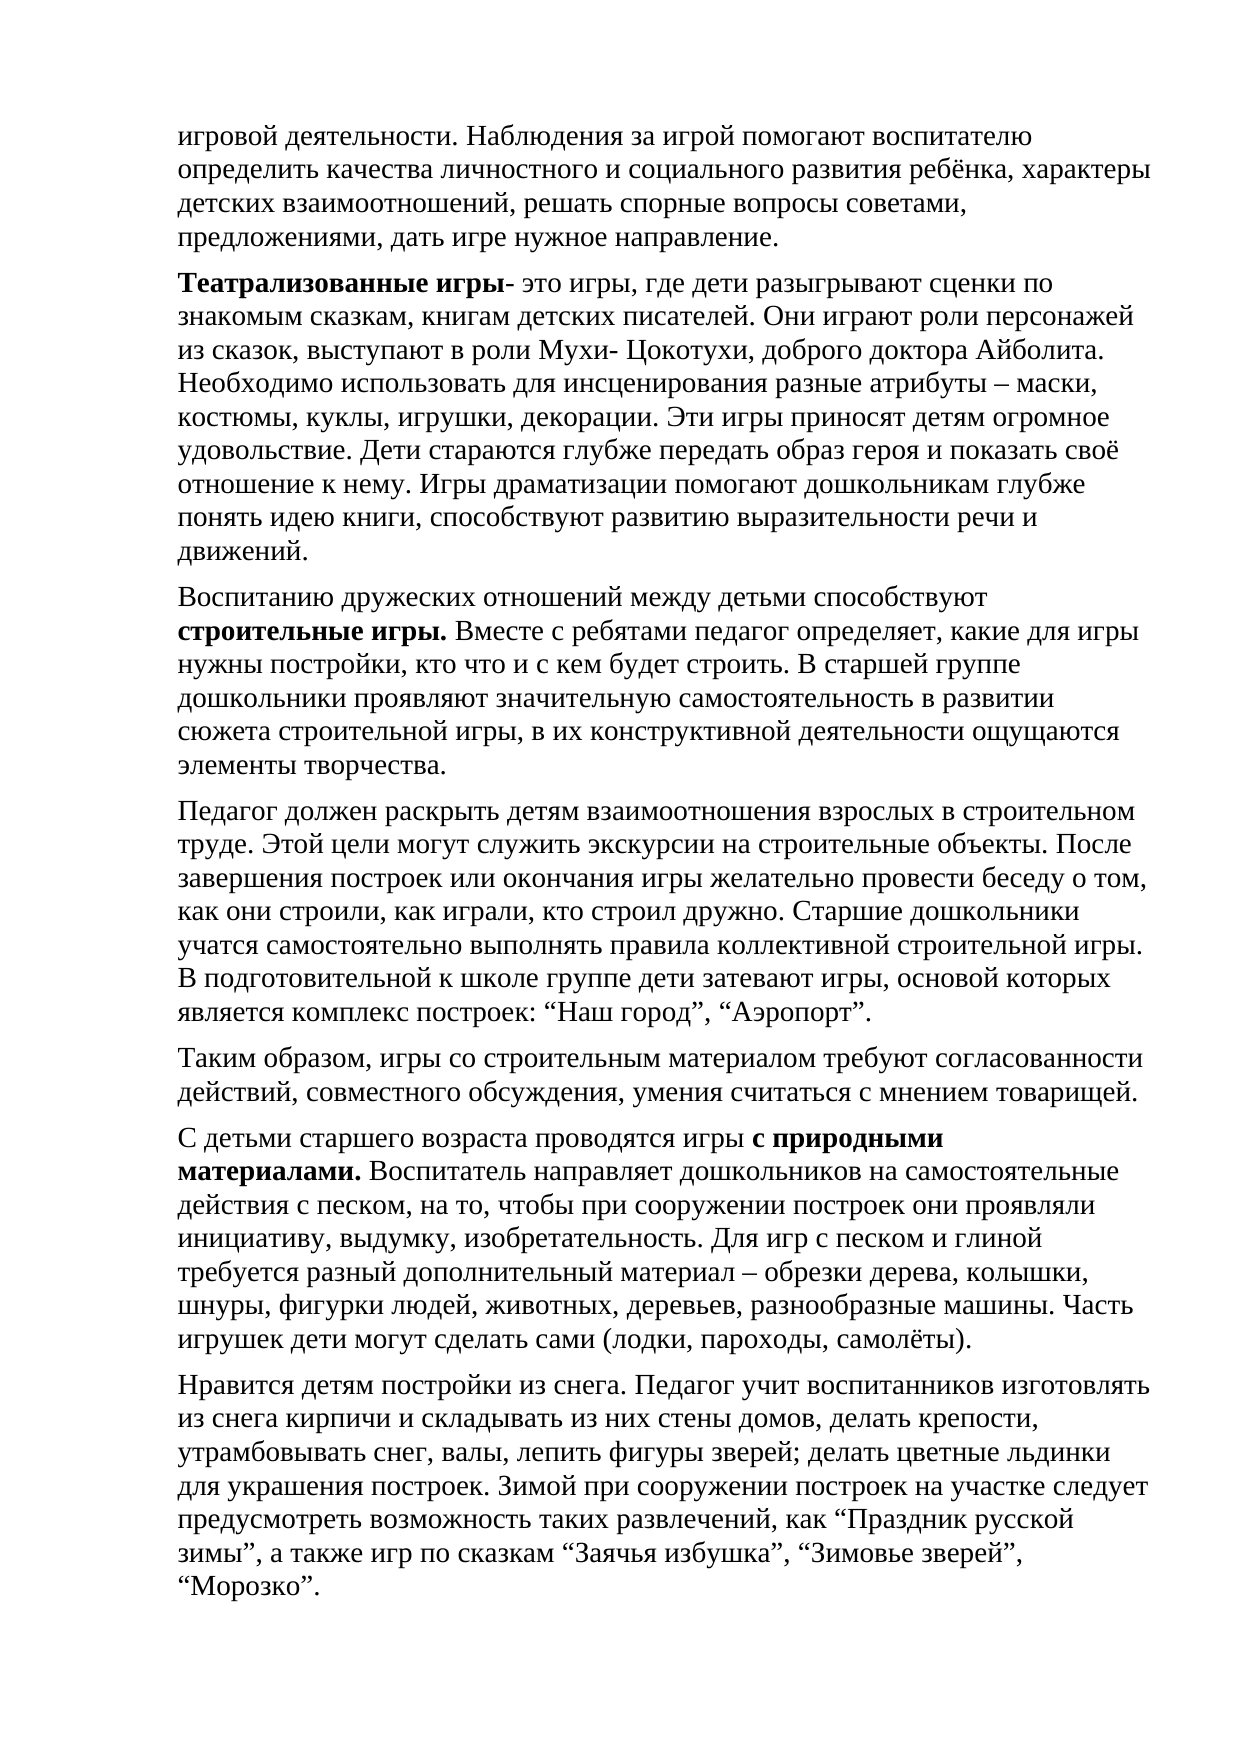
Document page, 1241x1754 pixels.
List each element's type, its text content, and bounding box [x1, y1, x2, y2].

text Педагог должен раскрыть детям взаимоотношения взрослых в строительном труде. Этой цели могут служить экскурсии на строительные объекты. После завершения построек или окончания игры желательно провести беседу о том, как они строили, как играли, кто строил дружно. Старшие дошкольники учатся самостоятельно выполнять правила коллективной строительной игры. В подготовительной к школе группе дети затевают игры, основой которых является комплекс построек: “Наш город”, “Аэропорт”. [177, 793, 1152, 1028]
text Воспитанию дружеских отношений между детьми способствуют строительные игры. Вместе с ребятами педагог определяет, какие для игры нужны постройки, кто что и с кем будет строить. В старшей группе дошкольники проявляют значительную самостоятельность в развитии сюжета строительной игры, в их конструктивной деятельности ощущаются элементы творчества. [177, 579, 1152, 780]
text Театрализованные игры- это игры, где дети разыгрывают сценки по знакомым сказкам, книгам детских писателей. Они играют роли персонажей из сказок, выступают в роли Мухи- Цокотухи, доброго доктора Айболита. Необходимо использовать для инсценирования разные атрибуты – маски, костюмы, куклы, игрушки, декорации. Эти игры приносят детям огромное удовольствие. Дети стараются глубже передать образ героя и показать своё отношение к нему. Игры драматизации помогают дошкольникам глубже понять идею книги, способствуют развитию выразительности речи и движений. [177, 265, 1152, 567]
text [177, 118, 1152, 252]
text Нравится детям постройки из снега. Педагог учит воспитанников изготовлять из снега кирпичи и складывать из них стены домов, делать крепости, утрамбовывать снег, валы, лепить фигуры зверей; делать цветные льдинки для украшения построек. Зимой при сооружении построек на участке следует предусмотреть возможность таких развлечений, как “Праздник русской зимы”, а также игр по сказкам “Заячья избушка”, “Зимовье зверей”, “Морозко”. [177, 1367, 1152, 1602]
text Таким образом, игры со строительным материалом требуют согласованности действий, совместного обсуждения, умения считаться с мнением товарищей. [177, 1040, 1152, 1107]
text С детьми старшего возраста проводятся игры с природными материалами. Воспитатель направляет дошкольников на самостоятельные действия с песком, на то, чтобы при сооружении построек они проявляли инициативу, выдумку, изобретательность. Для игр с песком и глиной требуется разный дополнительный материал – обрезки дерева, колышки, шнуры, фигурки людей, животных, деревьев, разнообразные машины. Часть игрушек дети могут сделать сами (лодки, пароходы, самолёты). [177, 1120, 1152, 1354]
